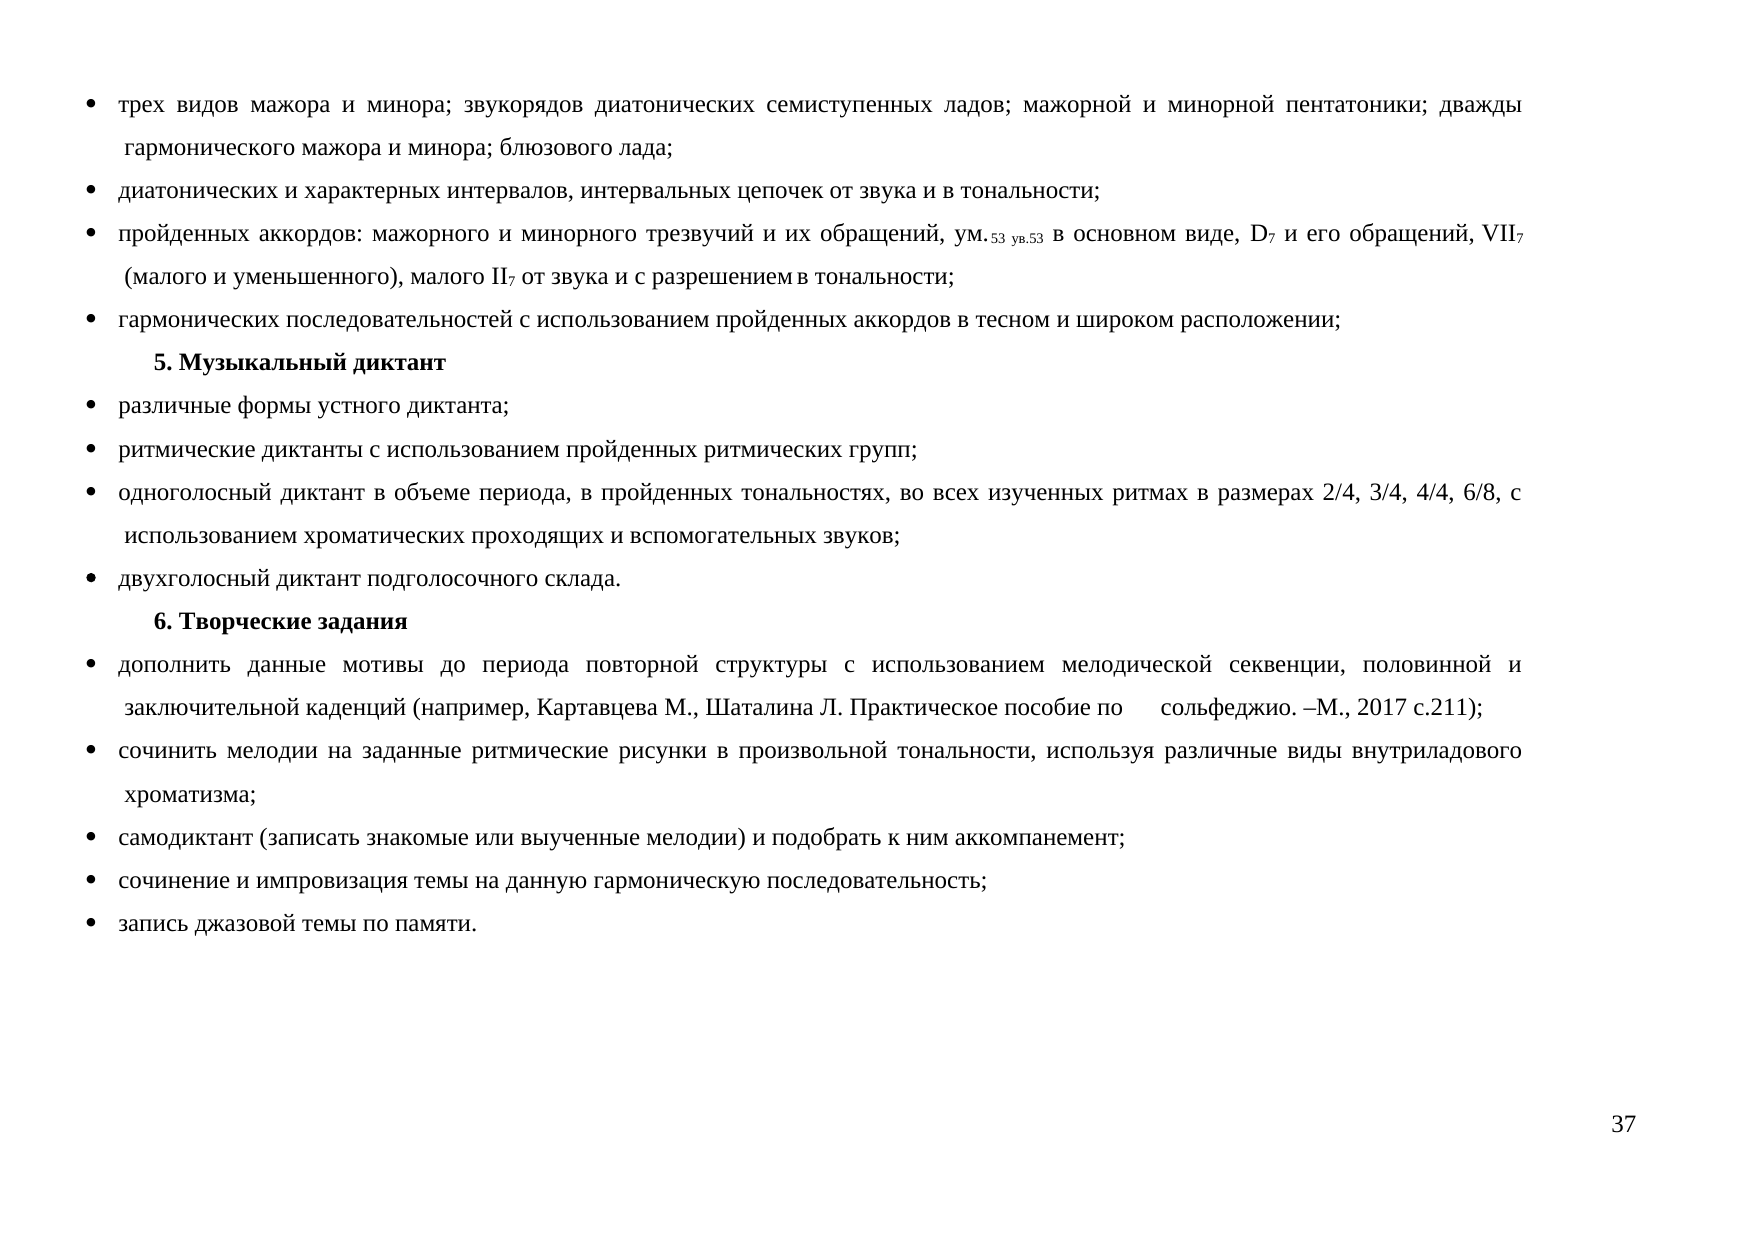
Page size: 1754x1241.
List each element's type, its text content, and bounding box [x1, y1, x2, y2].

text 6. Творческие задания [124, 606, 1524, 635]
list ритмические диктанты с использованием пройденных ритмических групп; [87, 434, 1524, 462]
list различные формы устного диктанта; [87, 391, 1524, 419]
list запись джазовой темы по памяти. [87, 908, 1524, 937]
list трех видов мажора и минора; звукорядов диатонических семиступенных ладов; мажорной и минорной пентатоники; дважды гармонического мажора и минора; блюзового лада; [87, 89, 1524, 161]
list дополнить данные мотивы до периода повторной структуры с использованием мелодической секвенции, половинной и заключительной каденций (например, Картавцева М., Шаталина Л. Практическое пособие по сольфеджио. –М., 2017 с.211); [87, 649, 1524, 721]
list одноголосный диктант в объеме периода, в пройденных тональностях, во всех изученных ритмах в размерах 2/4, 3/4, 4/4, 6/8, с использованием хроматических проходящих и вспомогательных звуков; [87, 477, 1524, 549]
list диатонических и характерных интервалов, интервальных цепочек от звука и в тональности; [87, 175, 1524, 204]
text 5. Музыкальный диктант [124, 347, 1524, 376]
list самодиктант (записать знакомые или выученные мелодии) и подобрать к ним аккомпанемент; [87, 822, 1524, 851]
list сочинение и импровизация темы на данную гармоническую последовательность; [87, 865, 1524, 894]
list двухголосный диктант подголосочного склада. [87, 563, 1524, 592]
list сочинить мелодии на заданные ритмические рисунки в произвольной тональности, используя различные виды внутриладового хроматизма; [87, 736, 1524, 807]
list пройденных аккордов: мажорного и минорного трезвучий и их обращений, ум.53 ув.53 в основном виде, D7 и его обращений, VII7 (малого и уменьшенного), малого II7 от звука и с разрешением в тональности; [87, 218, 1524, 290]
list гармонических последовательностей с использованием пройденных аккордов в тесном и широком расположении; [87, 304, 1524, 333]
